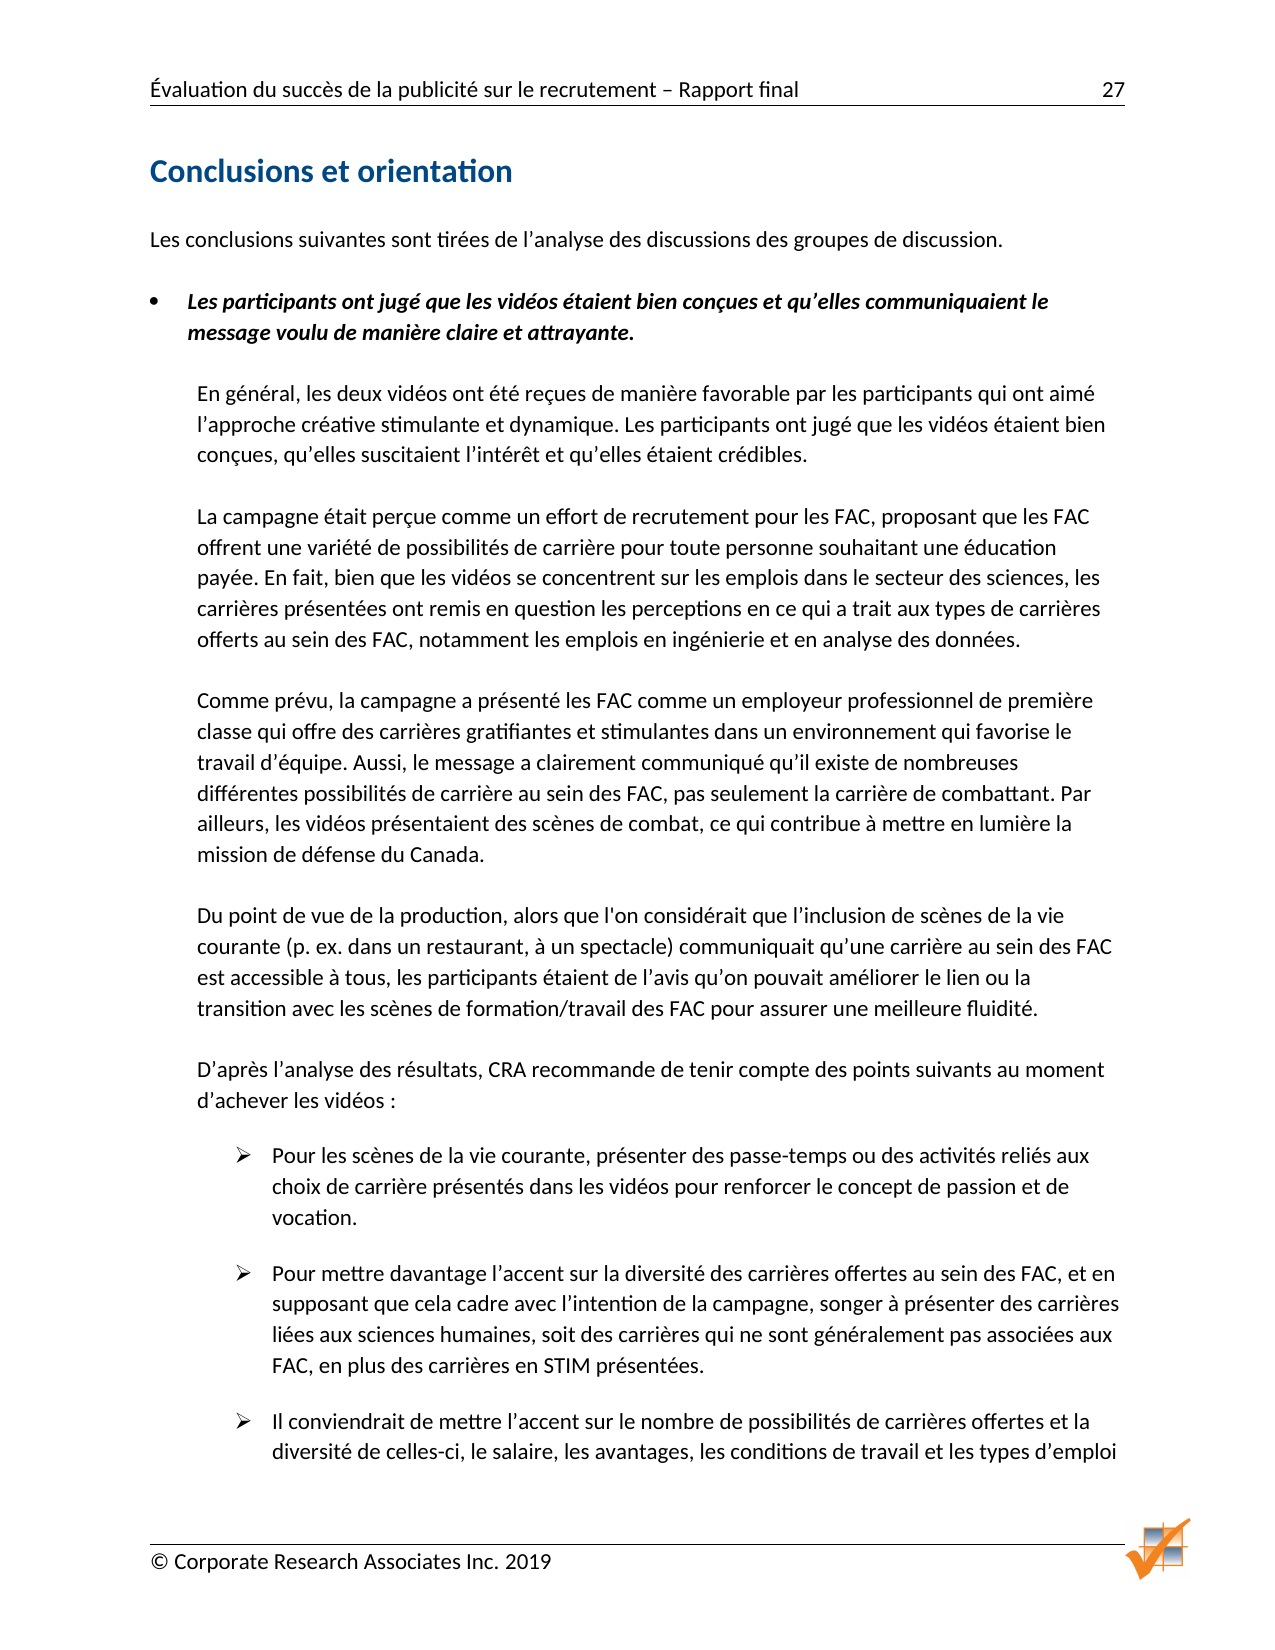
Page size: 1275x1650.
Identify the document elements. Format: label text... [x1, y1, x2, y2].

subtitle Conclusions et orientation [150, 150, 1125, 191]
text Du point de vue de la production, alors que l'on considérait que l’inclusion de scènes de la vie courante (p. ex. dans un restaurant, à un spectacle) communiquait qu’une carrière au sein des FAC est accessible à tous, les participants étaient de l’avis qu’on pouvait améliorer le lien ou la transition avec les scènes de formation/travail des FAC pour assurer une meilleure fluidité. [197, 902, 1125, 1022]
text Les conclusions suivantes sont tirées de l’analyse des discussions des groupes de discussion. [150, 226, 1125, 253]
picture [1125, 1518, 1191, 1580]
text Comme prévu, la campagne a présenté les FAC comme un employeur professionnel de première classe qui offre des carrières gratifiantes et stimulantes dans un environnement qui favorise le travail d’équipe. Aussi, le message a clairement communiqué qu’il existe de nombreuses différentes possibilités de carrière au sein des FAC, pas seulement la carrière de combattant. Par ailleurs, les vidéos présentaient des scènes de combat, ce qui contribue à mettre en lumière la mission de défense du Canada. [197, 686, 1125, 868]
list Pour les scènes de la vie courante, présenter des passe-temps ou des activités reliés aux choix de carrière présentés dans les vidéos pour renforcer le concept de passion et de vocation. [234, 1142, 1125, 1231]
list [234, 1407, 1125, 1466]
text Les participants ont jugé que les vidéos étaient bien conçues et qu’elles communiquaient le message voulu de manière claire et attrayante. [150, 287, 1125, 346]
text En général, les deux vidéos ont été reçues de manière favorable par les participants qui ont aimé l’approche créative stimulante et dynamique. Les participants ont jugé que les vidéos étaient bien conçues, qu’elles suscitaient l’intérêt et qu’elles étaient crédibles. [197, 379, 1125, 469]
text D’après l’analyse des résultats, CRA recommande de tenir compte des points suivants au moment d’achever les vidéos : [197, 1055, 1125, 1114]
text La campagne était perçue comme un effort de recrutement pour les FAC, proposant que les FAC offrent une variété de possibilités de carrière pour toute personne souhaitant une éducation payée. En fait, bien que les vidéos se concentrent sur les emplois dans le secteur des sciences, les carrières présentées ont remis en question les perceptions en ce qui a trait aux types de carrières offerts au sein des FAC, notamment les emplois en ingénierie et en analyse des données. [197, 502, 1125, 653]
list Pour mettre davantage l’accent sur la diversité des carrières offertes au sein des FAC, et en supposant que cela cadre avec l’intention de la campagne, songer à présenter des carrières liées aux sciences humaines, soit des carrières qui ne sont généralement pas associées aux FAC, en plus des carrières en STIM présentées. [234, 1259, 1125, 1379]
